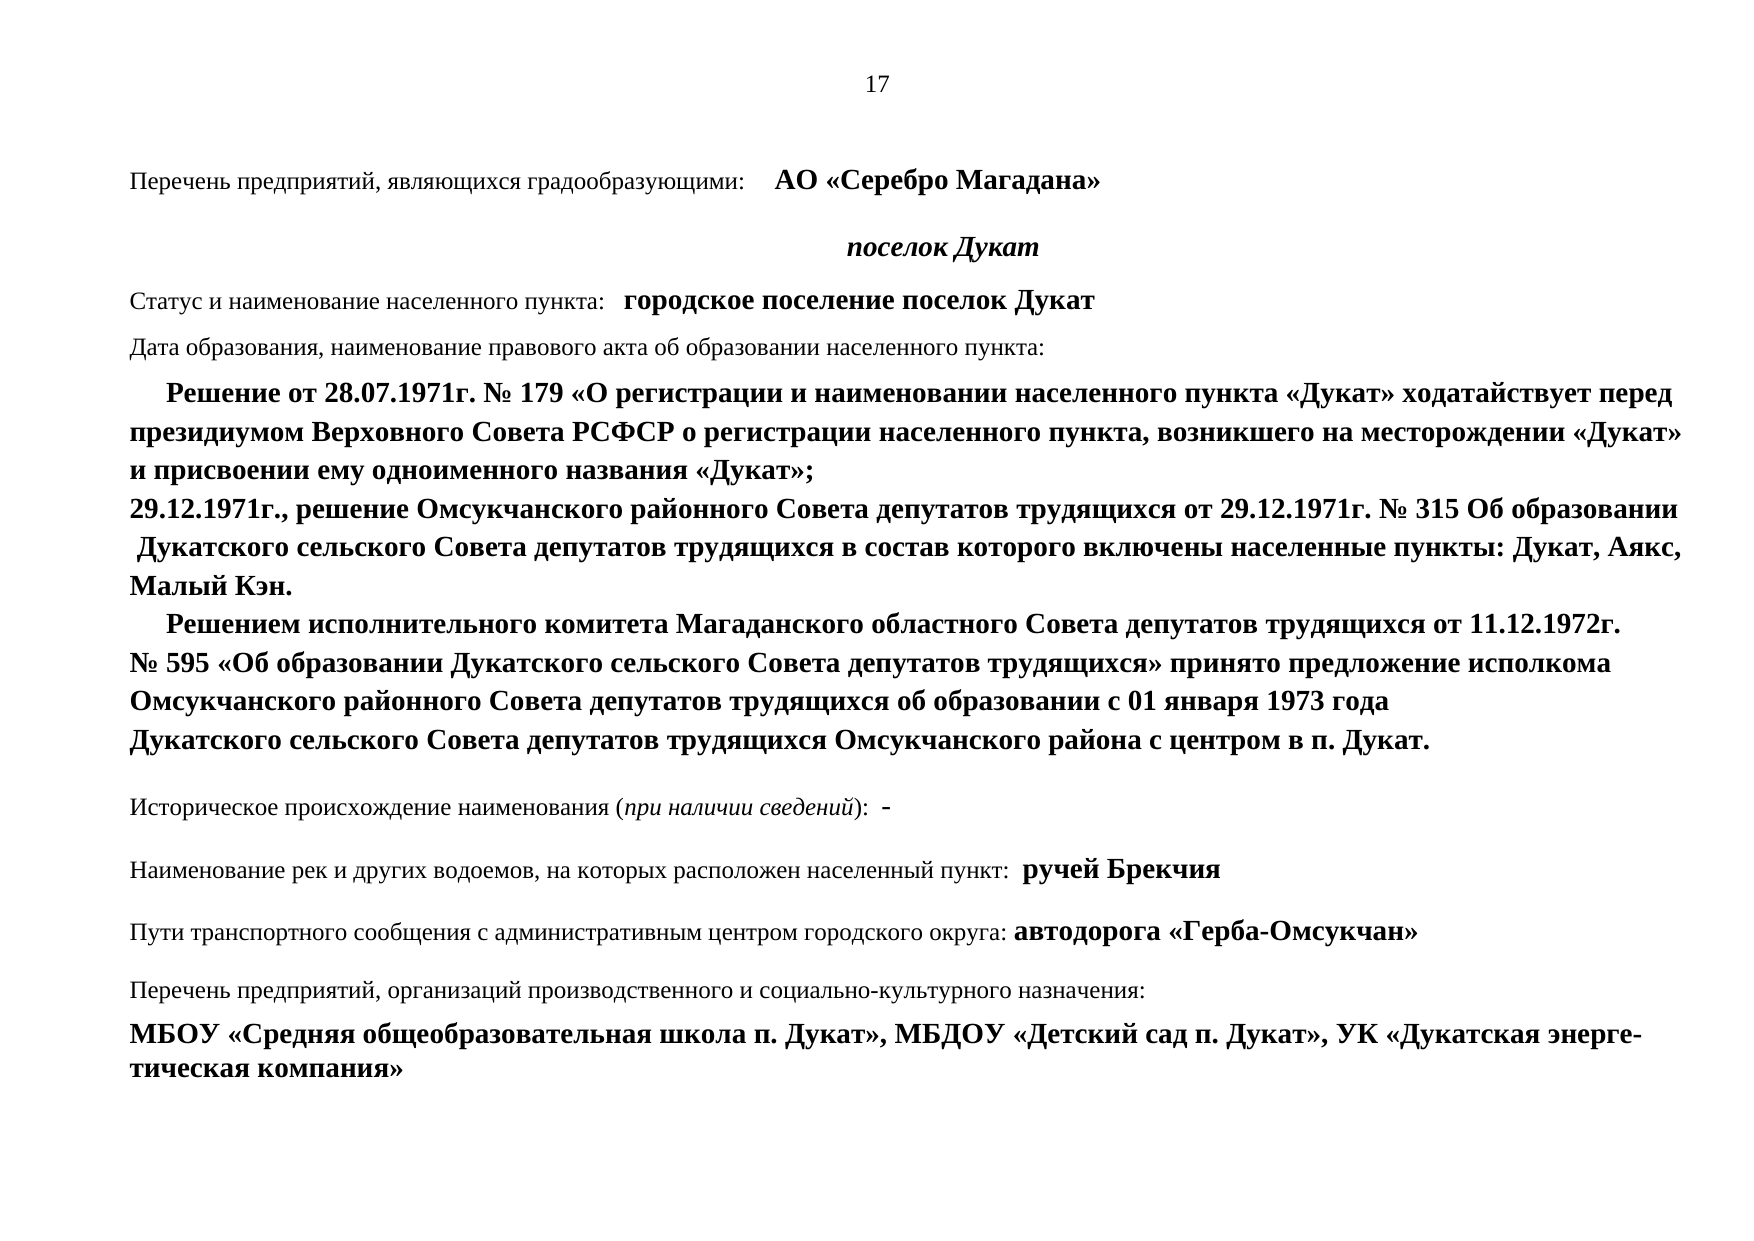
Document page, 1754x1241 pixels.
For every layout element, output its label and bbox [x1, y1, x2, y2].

table_header [107, 138, 1754, 1112]
